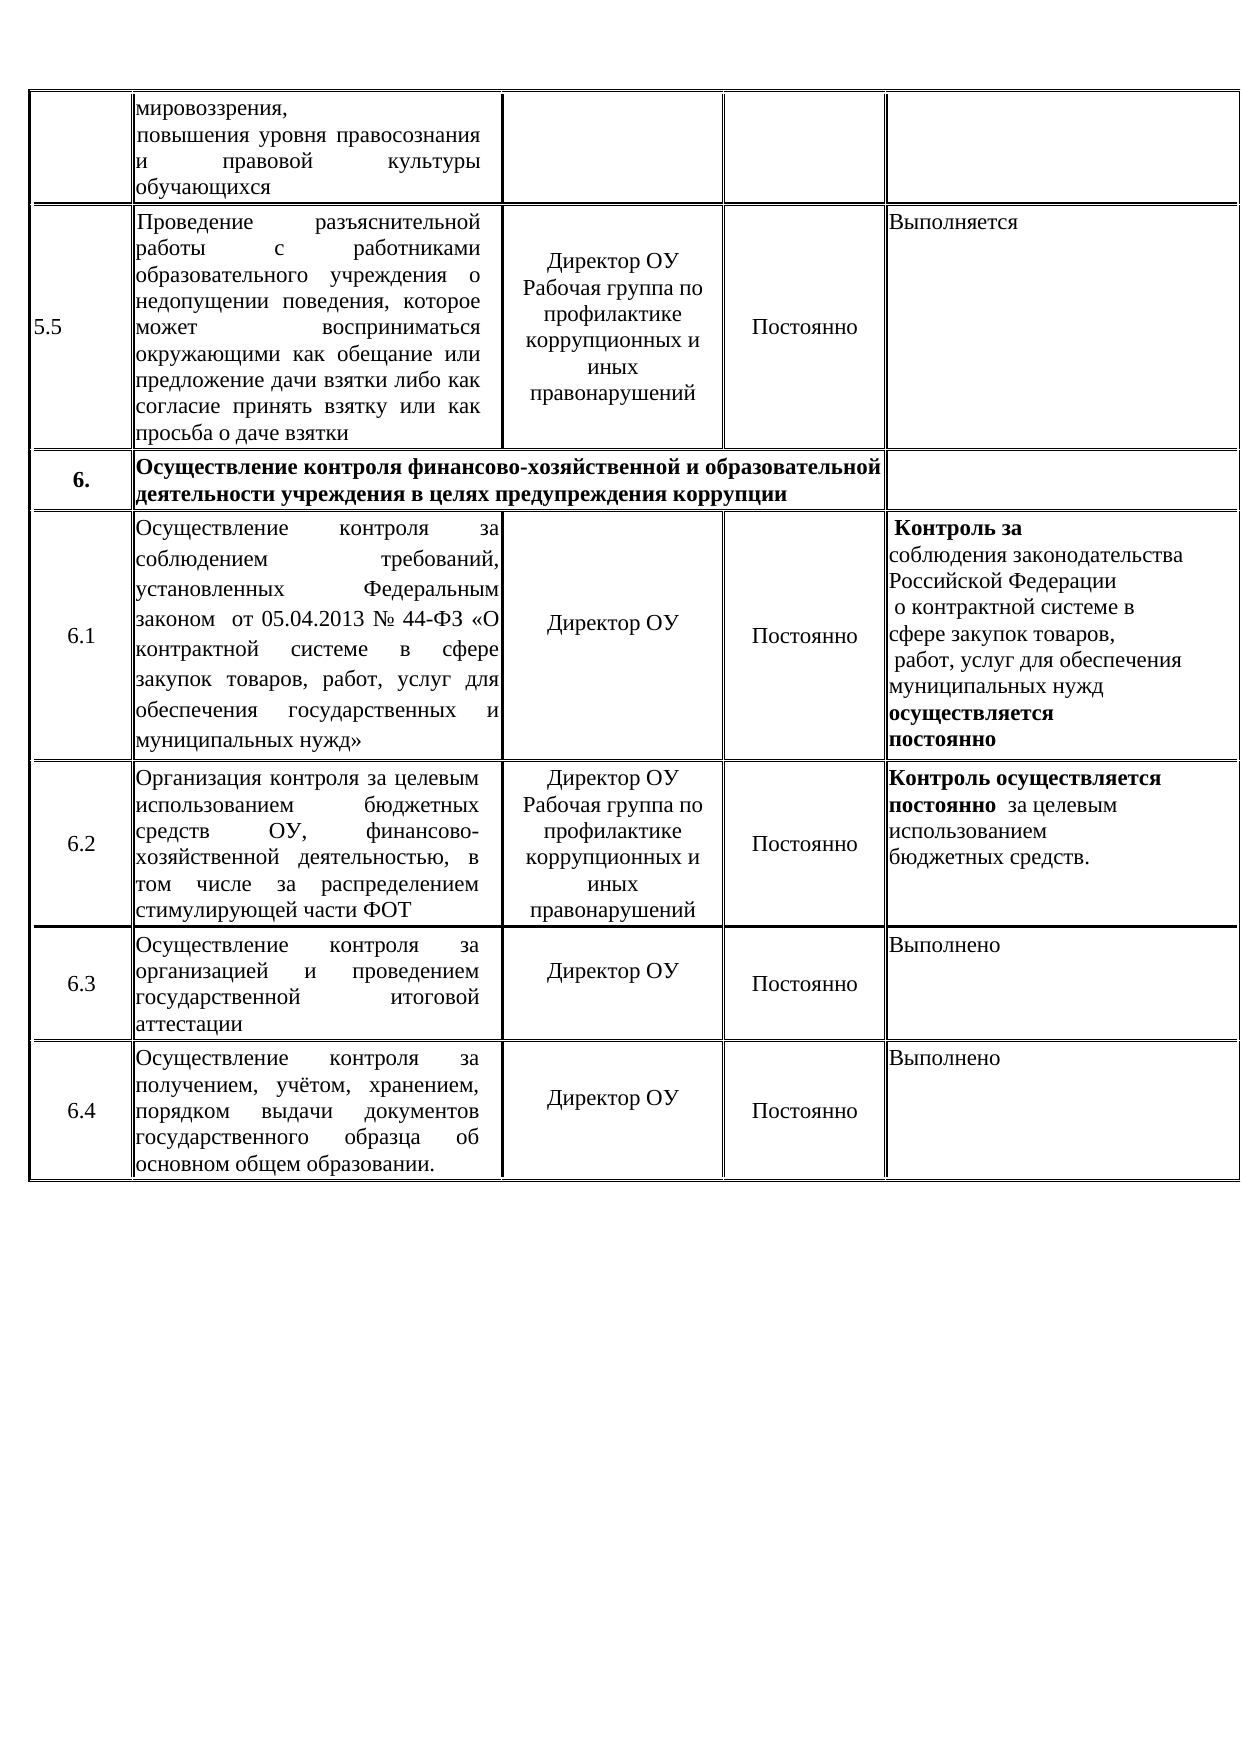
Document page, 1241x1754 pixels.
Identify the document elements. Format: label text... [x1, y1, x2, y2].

table_cell Постоянно [724, 90, 886, 202]
table_cell Проведение разъяснительной работы с работниками образовательного учреждения о недопущении поведения, которое может восприниматься окружающими как обещание или предложение дачи взятки либо как согласие принять взятку или как просьба о даче взятки [135, 206, 501, 448]
table_cell 6. [30, 448, 133, 509]
table_cell Контроль осуществляется постоянно за целевым использованием бюджетных средств. [888, 759, 1239, 925]
table_cell Постоянно [724, 1039, 886, 1178]
table_cell Контроль за соблюдения законодательства Российской Федерации о контрактной системе в сфере закупок товаров, работ, услуг для обеспечения муниципальных нужд осуществляется постоянно [886, 509, 1240, 758]
table_cell Директор ОУ [504, 928, 722, 1038]
table_cell Директор ОУ [504, 512, 722, 758]
table_cell Постоянно [725, 762, 884, 925]
table_cell Осуществление контроля за получением, учётом, хранением, порядком выдачи документов государственного образца об основном общем образовании. [133, 1042, 502, 1178]
table_cell Выполняется [888, 202, 1239, 448]
table_cell Постоянно [725, 512, 884, 758]
table_cell 6.4 [31, 1039, 133, 1178]
table_cell 5.4 [30, 90, 133, 202]
table_cell Директор ОУ Рабочая группа по профилактике коррупционных и иных правонарушений [504, 762, 722, 925]
table_cell Выполняется [886, 92, 1239, 202]
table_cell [133, 90, 502, 202]
table_cell 5.5 [31, 202, 131, 448]
table_cell Постоянно [725, 928, 884, 1038]
table_cell Выполнено [888, 925, 1239, 1038]
table_cell Осуществление контроля за организацией и проведением государственной итоговой аттестации [135, 928, 501, 1038]
table_cell 6.3 [31, 925, 131, 1038]
table_cell Осуществление контроля финансово-хозяйственной и образовательной деятельности учреждения в целях предупреждения коррупции [135, 451, 884, 509]
table_cell 6.1 [30, 509, 133, 758]
table_cell Директор ОУ [502, 1042, 723, 1178]
table_cell Директор ОУ Рабочая группа по профилактике коррупционных и иных правонарушений [504, 206, 722, 448]
table_cell Постоянно [725, 206, 884, 448]
table_cell 6.2 [31, 759, 131, 925]
table_cell [886, 448, 1240, 509]
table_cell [502, 92, 723, 202]
table_cell Выполнено [886, 1039, 1239, 1178]
table_cell Осуществление контроля за соблюдением требований, установленных Федеральным законом от 05.04.2013 № 44-ФЗ «О контрактной системе в сфере закупок товаров, работ, услуг для обеспечения государственных и муниципальных нужд» [135, 512, 501, 758]
table_cell Организация контроля за целевым использованием бюджетных средств ОУ, финансово-хозяйственной деятельностью, в том числе за распределением стимулирующей части ФОТ [135, 762, 501, 925]
